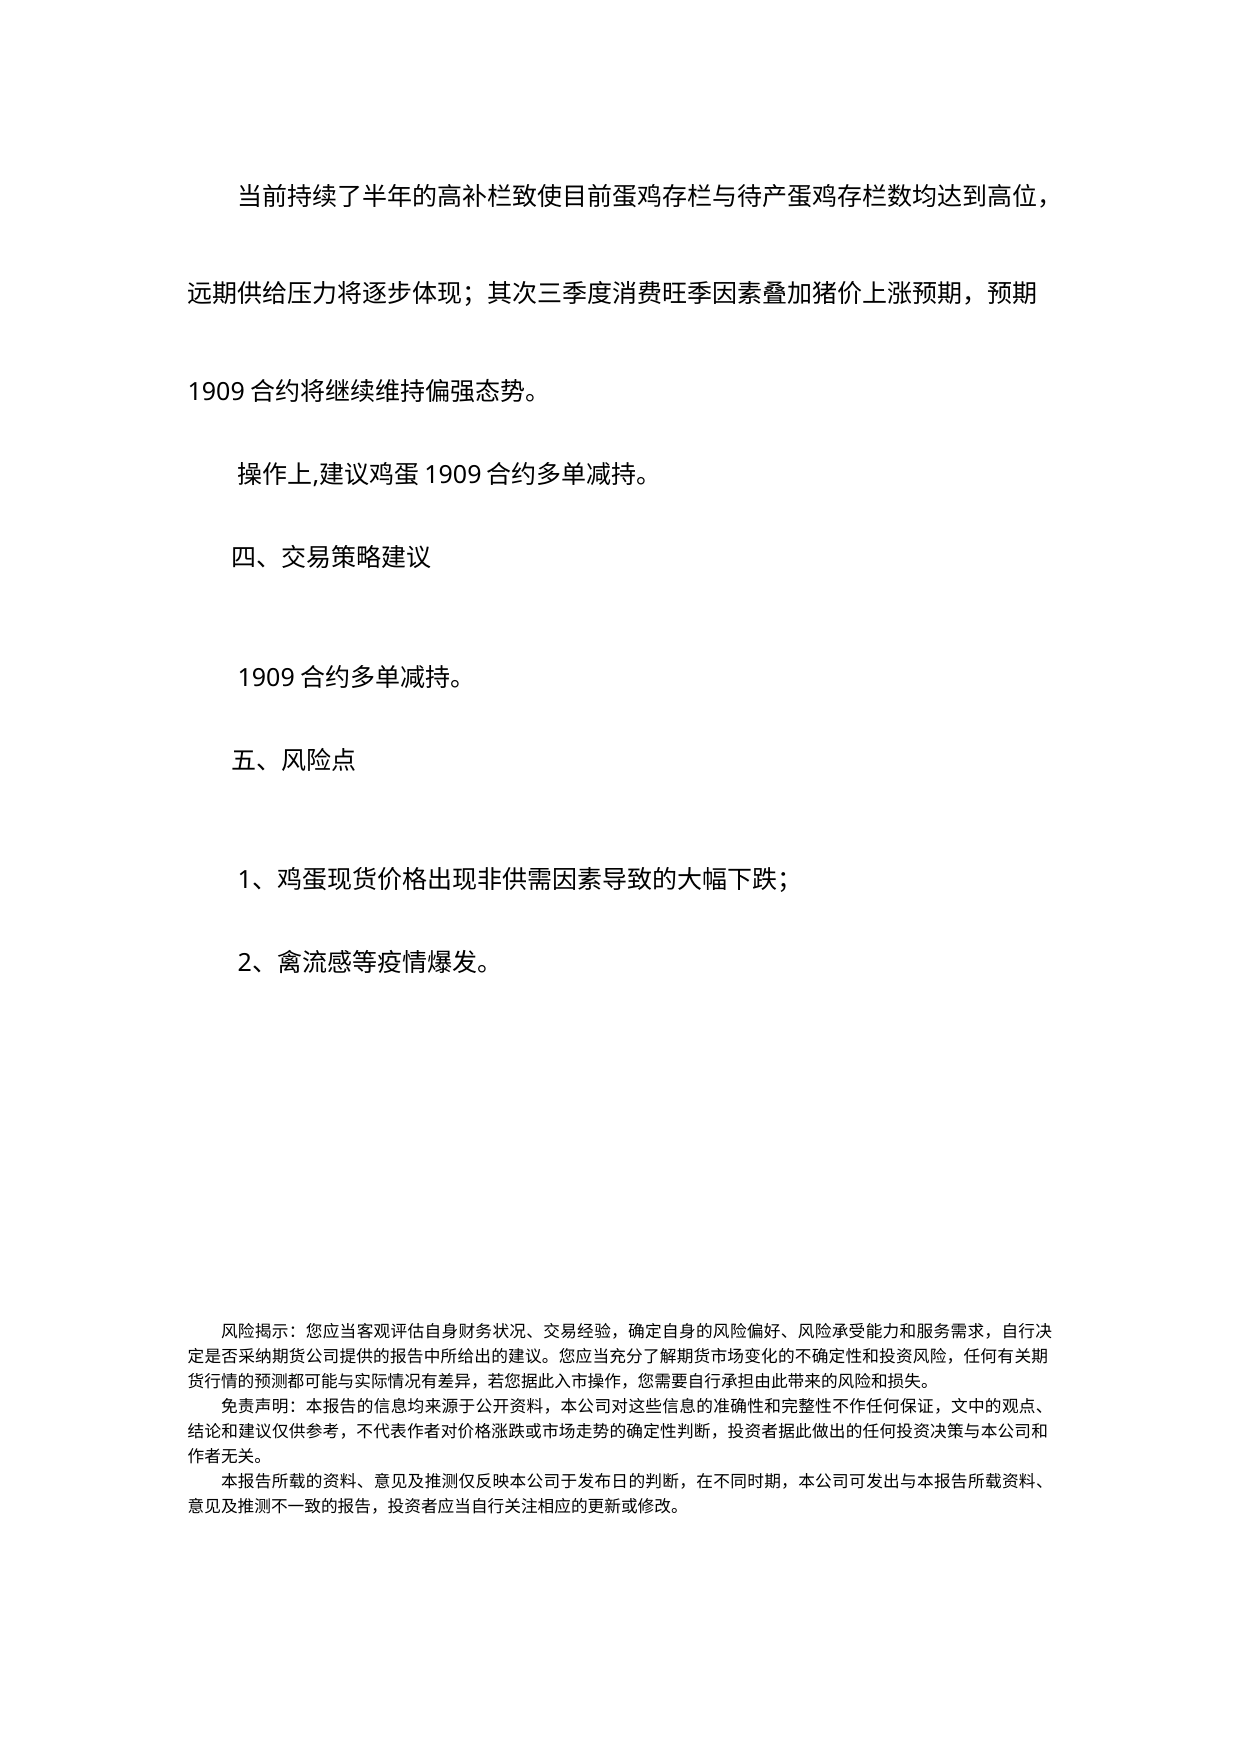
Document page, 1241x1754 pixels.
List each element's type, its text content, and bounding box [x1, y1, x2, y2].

list 交易策略建议 [187, 523, 1053, 588]
list 1、鸡蛋现货价格出现非供需因素导致的大幅下跌； [187, 845, 1053, 910]
list 风险点 [187, 726, 1053, 791]
text 本报告所载的资料、意见及推测仅反映本公司于发布日的判断，在不同时期，本公司可发出与本报告所载资料、意见及推测不一致的报告，投资者应当自行关注相应的更新或修改。 [187, 1467, 1053, 1517]
list 当前持续了半年的高补栏致使目前蛋鸡存栏与待产蛋鸡存栏数均达到高位，远期供给压力将逐步体现；其次三季度消费旺季因素叠加猪价上涨预期，预期1909合约将继续维持偏强态势。 [187, 162, 1053, 422]
text 免责声明：本报告的信息均来源于公开资料，本公司对这些信息的准确性和完整性不作任何保证，文中的观点、结论和建议仅供参考，不代表作者对价格涨跌或市场走势的确定性判断，投资者据此做出的任何投资决策与本公司和作者无关。 [187, 1392, 1053, 1467]
list 1909合约多单减持。 [187, 643, 1053, 708]
text 风险揭示：您应当客观评估自身财务状况、交易经验，确定自身的风险偏好、风险承受能力和服务需求，自行决定是否采纳期货公司提供的报告中所给出的建议。您应当充分了解期货市场变化的不确定性和投资风险，任何有关期货行情的预测都可能与实际情况有差异，若您据此入市操作，您需要自行承担由此带来的风险和损失。 [187, 1317, 1053, 1392]
list 操作上,建议鸡蛋1909合约多单减持。 [187, 440, 1053, 505]
list 2、禽流感等疫情爆发。 [187, 928, 1053, 993]
